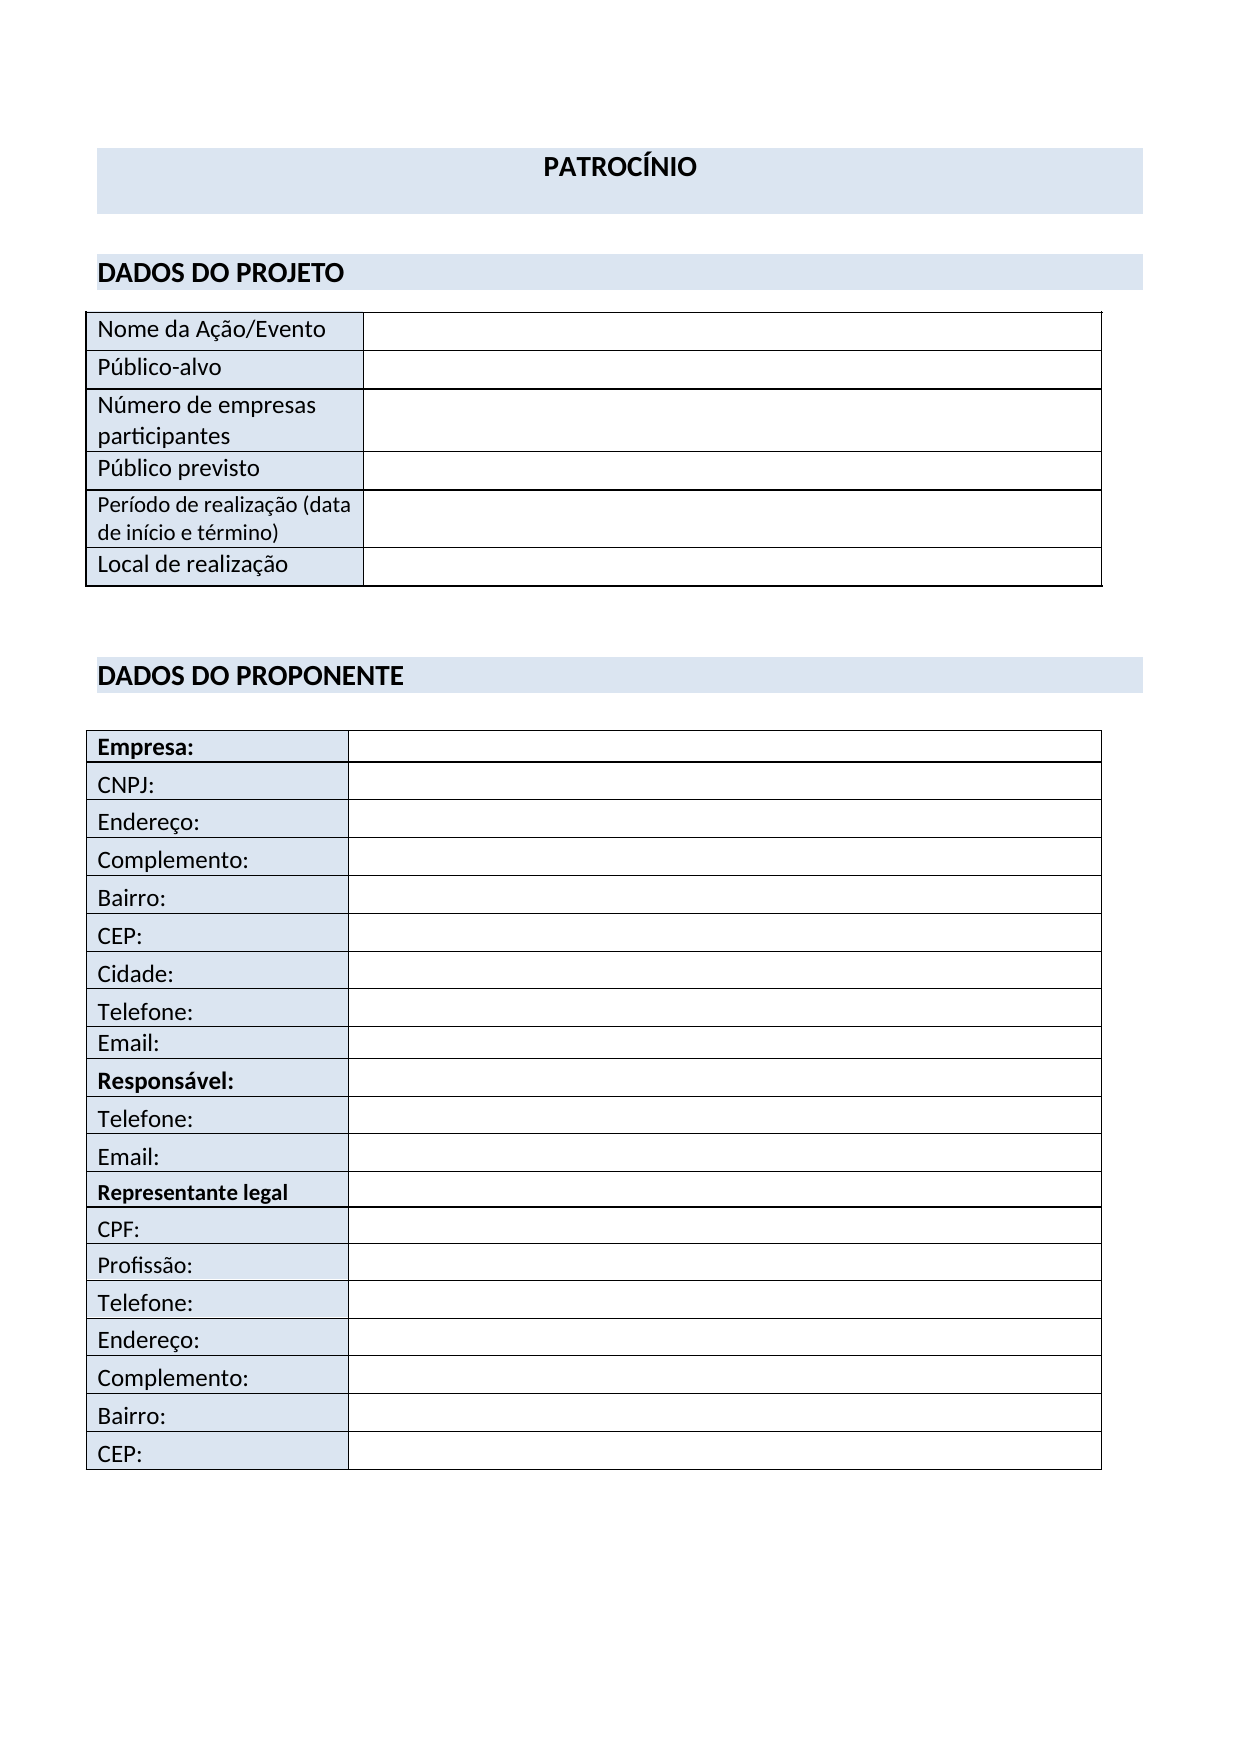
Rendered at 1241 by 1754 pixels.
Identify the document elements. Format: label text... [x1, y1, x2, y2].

table_cell [349, 1208, 1101, 1243]
table_cell [349, 1134, 1101, 1171]
table_cell Bairro: [87, 876, 348, 913]
table_cell Endereço: [87, 800, 348, 837]
table_header Nome da Ação/Evento [87, 313, 363, 350]
table_cell Cidade: [87, 952, 348, 988]
table_cell [364, 491, 1101, 547]
table_cell CEP: [87, 914, 348, 951]
table_cell [349, 914, 1101, 951]
table_cell Profissão: [87, 1244, 348, 1279]
table_cell [349, 1281, 1101, 1317]
table_cell Bairro: [87, 1394, 348, 1431]
table_cell Público-alvo [87, 351, 363, 388]
table_cell [364, 390, 1101, 451]
table_header [349, 731, 1101, 761]
table_cell Complemento: [87, 1356, 348, 1393]
table_cell Telefone: [87, 989, 348, 1026]
table_cell [349, 1394, 1101, 1431]
subtitle DADOS DO PROJETO [97, 254, 1143, 290]
table_cell Email: [87, 1134, 348, 1171]
table_cell Email: [87, 1027, 348, 1058]
table_cell Telefone: [87, 1281, 348, 1317]
table_cell CPF: [87, 1208, 348, 1243]
table_cell Responsável: [87, 1059, 348, 1096]
table_cell Endereço: [87, 1319, 348, 1355]
table_cell [349, 1319, 1101, 1355]
table_cell Local de realização [87, 548, 363, 585]
table_cell [349, 838, 1101, 875]
table_cell Representante legal [87, 1172, 348, 1206]
table_cell [349, 1356, 1101, 1393]
text PATROCÍNIO [97, 148, 1143, 183]
table_cell [364, 548, 1101, 585]
table_cell [349, 1027, 1101, 1058]
table_cell Período de realização (data de início e término) [87, 491, 363, 547]
table_cell Público previsto [87, 452, 363, 489]
table_cell Telefone: [87, 1097, 348, 1133]
table_cell [349, 1097, 1101, 1133]
table_cell Complemento: [87, 838, 348, 875]
table_cell [364, 452, 1101, 489]
subtitle DADOS DO PROPONENTE [97, 657, 1143, 693]
table_header Empresa: [87, 731, 348, 761]
table_cell [349, 1172, 1101, 1206]
table_cell [349, 876, 1101, 913]
table_cell Número de empresas participantes [87, 390, 363, 451]
table_cell [349, 989, 1101, 1026]
table_cell [349, 763, 1101, 799]
table_cell [349, 1244, 1101, 1279]
table_cell CEP: [87, 1432, 348, 1469]
table_cell CNPJ: [87, 763, 348, 799]
table_header [364, 313, 1101, 350]
table_cell [349, 1059, 1101, 1096]
table_cell [349, 800, 1101, 837]
table_cell [364, 351, 1101, 388]
table_cell [349, 952, 1101, 988]
table_cell [349, 1432, 1101, 1469]
